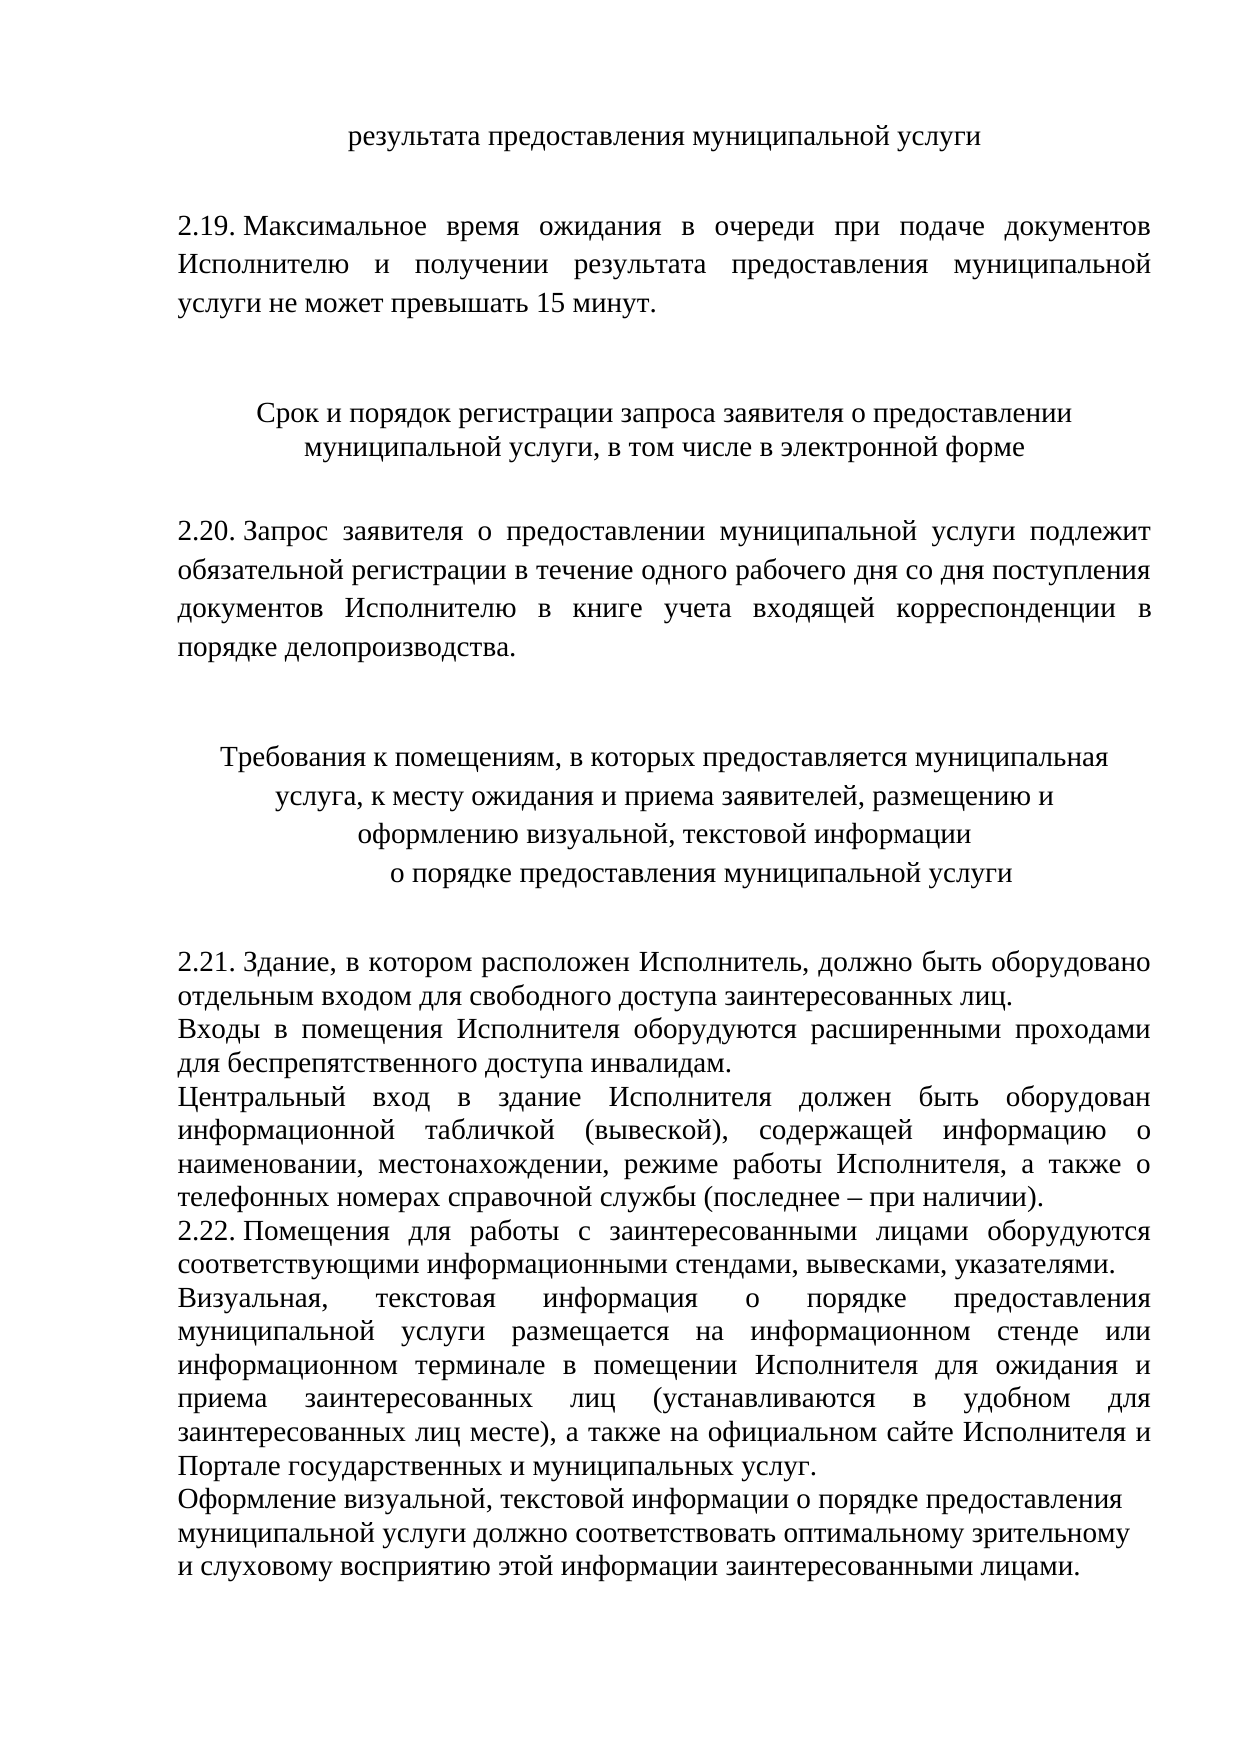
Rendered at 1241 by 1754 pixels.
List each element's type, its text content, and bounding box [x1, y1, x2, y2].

text Входы в помещения Исполнителя оборудуются расширенными проходами для беспрепятственного доступа инвалидам. [177, 1012, 1152, 1079]
text результата предоставления муниципальной услуги [177, 118, 1152, 152]
text 2.20. Запрос заявителя о предоставлении муниципальной услуги подлежит обязательной регистрации в течение одного рабочего дня со дня поступления документов Исполнителю в книге учета входящей корреспонденции в порядке делопроизводства. [177, 513, 1152, 662]
text 2.19. Максимальное время ожидания в очереди при подаче документов Исполнителю и получении результата предоставления муниципальной услуги не может превышать 15 минут. [177, 208, 1152, 318]
text Визуальная, текстовая информация о порядке предоставления муниципальной услуги размещается на информационном стенде или информационном терминале в помещении Исполнителя для ожидания и приема заинтересованных лиц (устанавливаются в удобном для заинтересованных лиц месте), а также на официальном сайте Исполнителя и Портале государственных и муниципальных услуг. [177, 1280, 1152, 1481]
text услуга, к месту ожидания и приема заявителей, размещению и [177, 778, 1152, 811]
text оформлению визуальной, текстовой информации [177, 816, 1152, 850]
text о порядке предоставления муниципальной услуги [177, 855, 1152, 888]
text 2.21. Здание, в котором расположен Исполнитель, должно быть оборудовано отдельным входом для свободного доступа заинтересованных лиц. [177, 944, 1152, 1012]
text Центральный вход в здание Исполнителя должен быть оборудован информационной табличкой (вывеской), содержащей информацию о наименовании, местонахождении, режиме работы Исполнителя, а также о телефонных номерах справочной службы (последнее – при наличии). [177, 1079, 1152, 1213]
text Оформление визуальной, текстовой информации о порядке предоставления муниципальной услуги должно соответствовать оптимальному зрительному и слуховому восприятию этой информации заинтересованными лицами. [177, 1481, 1152, 1582]
text Требования к помещениям, в которых предоставляется муниципальная [177, 739, 1152, 773]
text Срок и порядок регистрации запроса заявителя о предоставлении муниципальной услуги, в том числе в электронной форме [177, 395, 1152, 462]
text 2.22. Помещения для работы с заинтересованными лицами оборудуются соответствующими информационными стендами, вывесками, указателями. [177, 1213, 1152, 1280]
